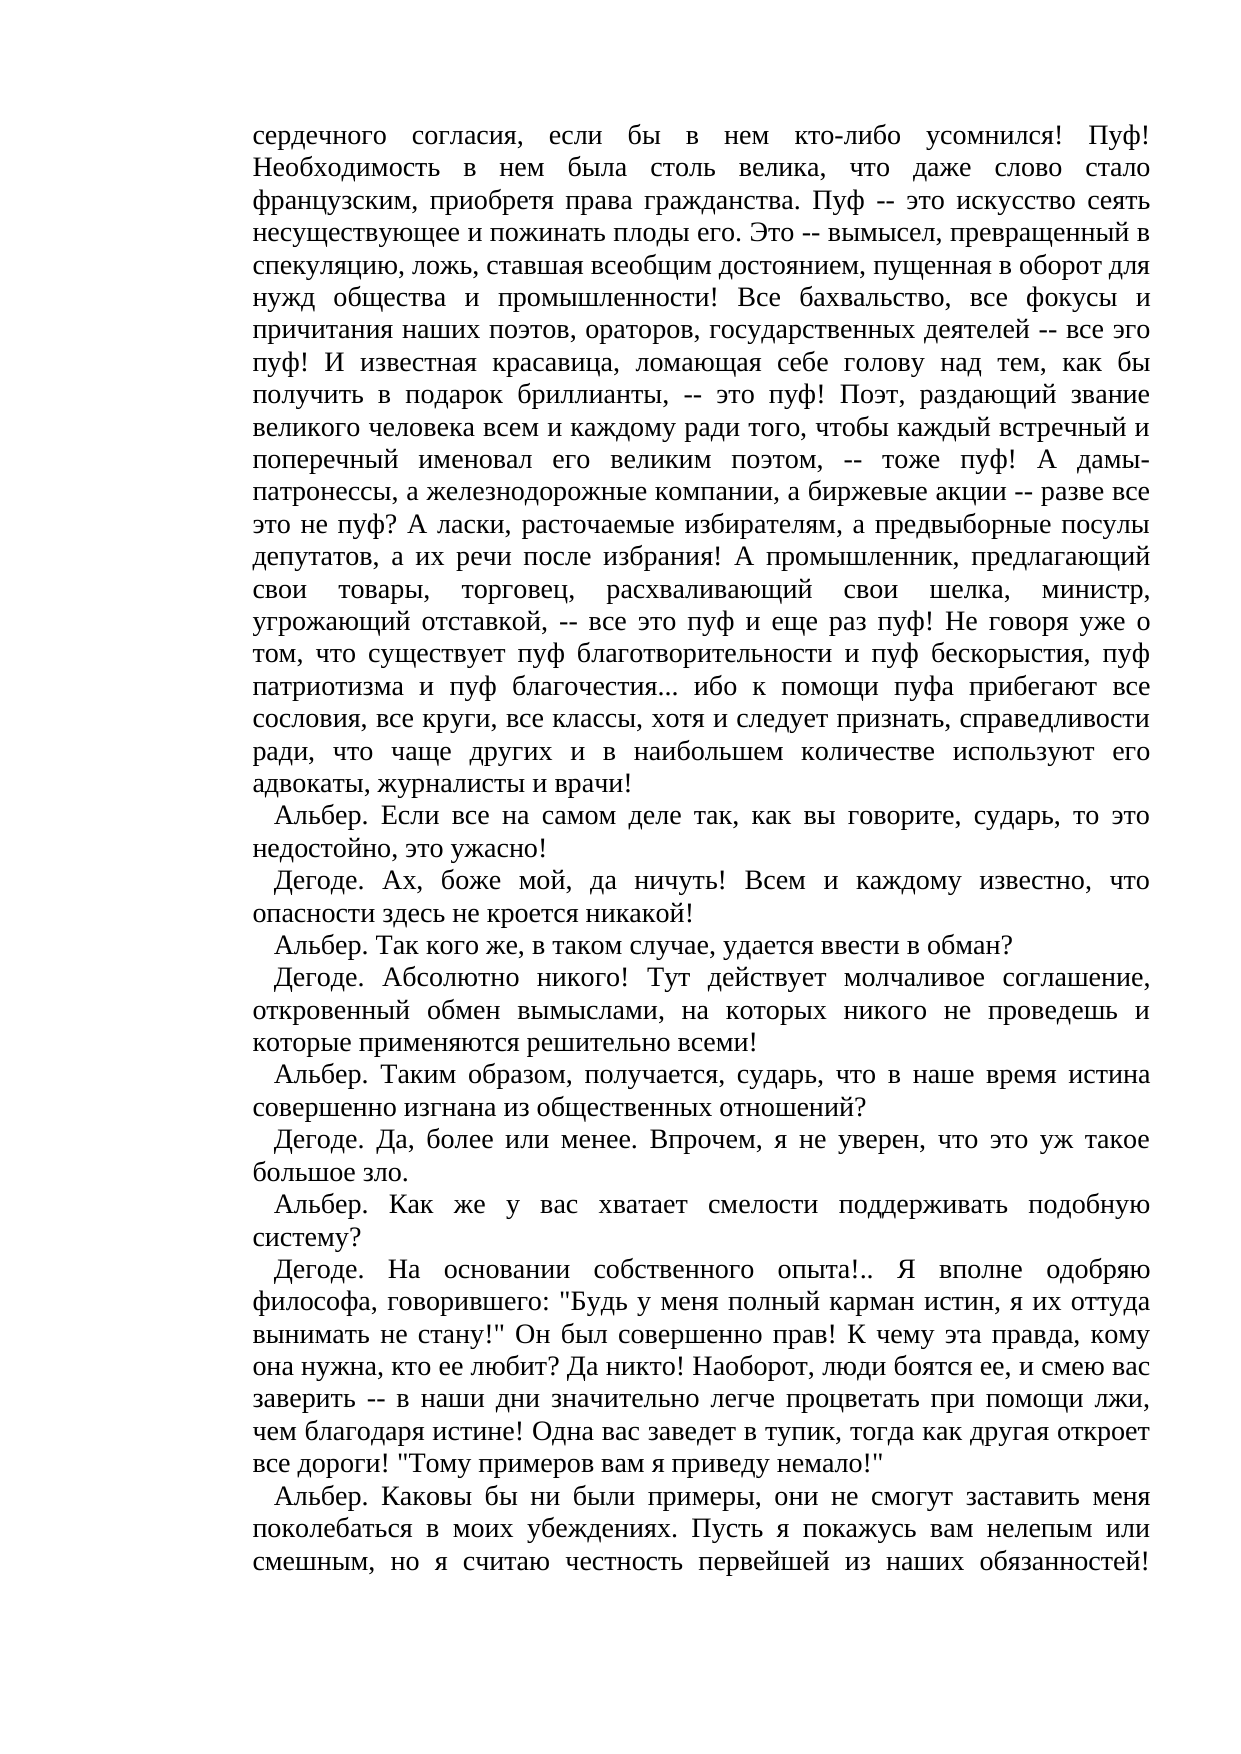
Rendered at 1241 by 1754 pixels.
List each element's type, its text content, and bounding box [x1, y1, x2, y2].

text Альбер. Если все на самом деле так, как вы говорите, сударь, то это недостойно, это ужасно! [252, 798, 1152, 863]
text Альбер. Таким образом, получается, сударь, что в наше время истина совершенно изгнана из общественных отношений? [252, 1058, 1152, 1122]
text Дегоде. На основании собственного опыта!.. Я вполне одобряю философа, говорившего: "Будь у меня полный карман истин, я их оттуда вынимать не стану!" Он был совершенно прав! К чему эта правда, кому она нужна, кто ее любит? Да никто! Наоборот, люди боятся ее, и смею вас заверить -- в наши дни значительно легче процветать при помощи лжи, чем благодаря истине! Одна вас заведет в тупик, тогда как другая откроет все дороги! "Тому примеров вам я приведу немало!" [252, 1252, 1152, 1479]
text Дегоде. Да, более или менее. Впрочем, я не уверен, что это уж такое большое зло. [252, 1122, 1152, 1187]
text Альбер. Как же у вас хватает смелости поддерживать подобную систему? [252, 1187, 1152, 1252]
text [252, 118, 1152, 798]
text Дегоде. Абсолютно никого! Тут действует молчаливое соглашение, откровенный обмен вымыслами, на которых никого не проведешь и которые применяются решительно всеми! [252, 960, 1152, 1058]
text Альбер. Так кого же, в таком случае, удается ввести в обман? [252, 928, 1152, 960]
text Дегоде. Ах, боже мой, да ничуть! Всем и каждому известно, что опасности здесь не кроется никакой! [252, 863, 1152, 928]
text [252, 1479, 1152, 1576]
